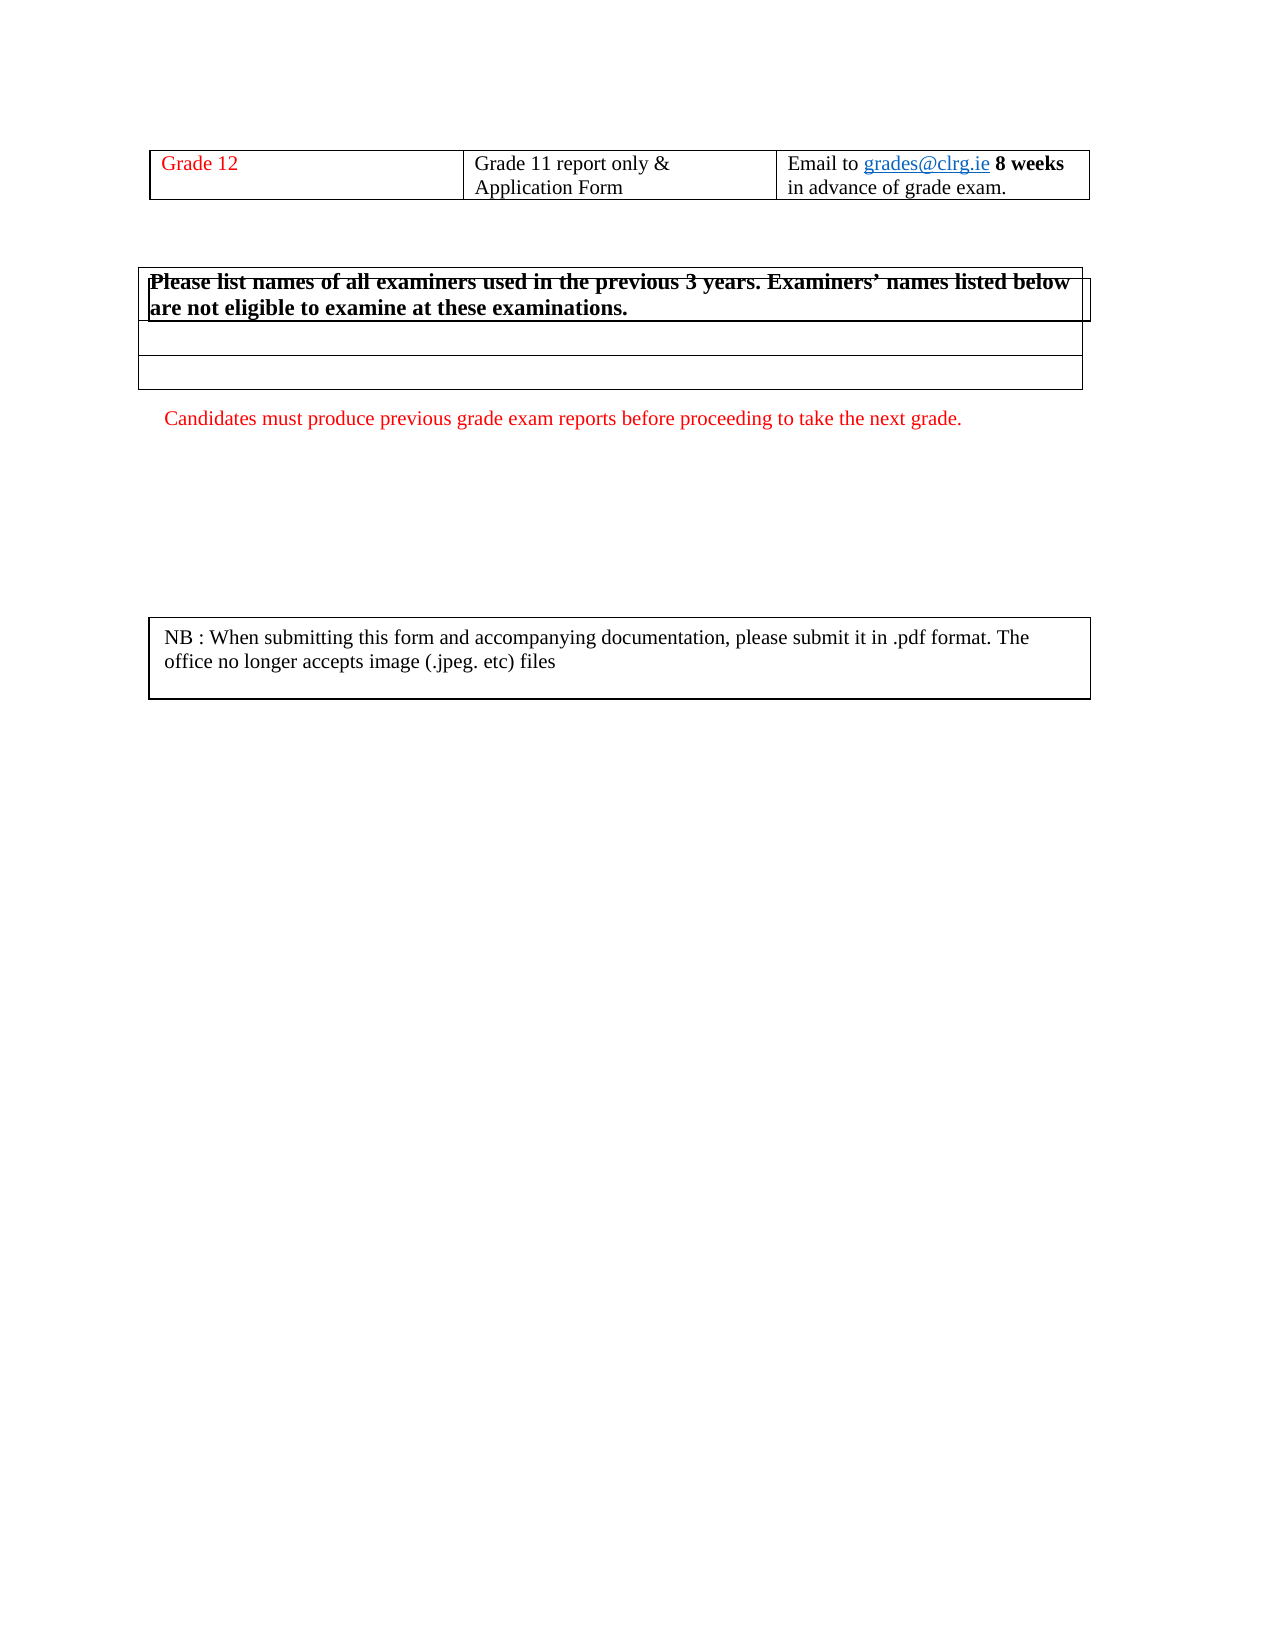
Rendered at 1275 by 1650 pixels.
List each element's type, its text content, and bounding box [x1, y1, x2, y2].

table_cell [139, 321, 1082, 355]
table_header Please list names of all examiners used in the previous 3 years. Examiners’ names listed below are not eligible to examine at these examinations. [139, 268, 1082, 320]
table_cell Grade 12 [151, 151, 463, 199]
table_cell Grade 11 report only & Application Form [464, 151, 776, 199]
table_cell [777, 151, 1089, 199]
table_cell [139, 356, 1082, 389]
